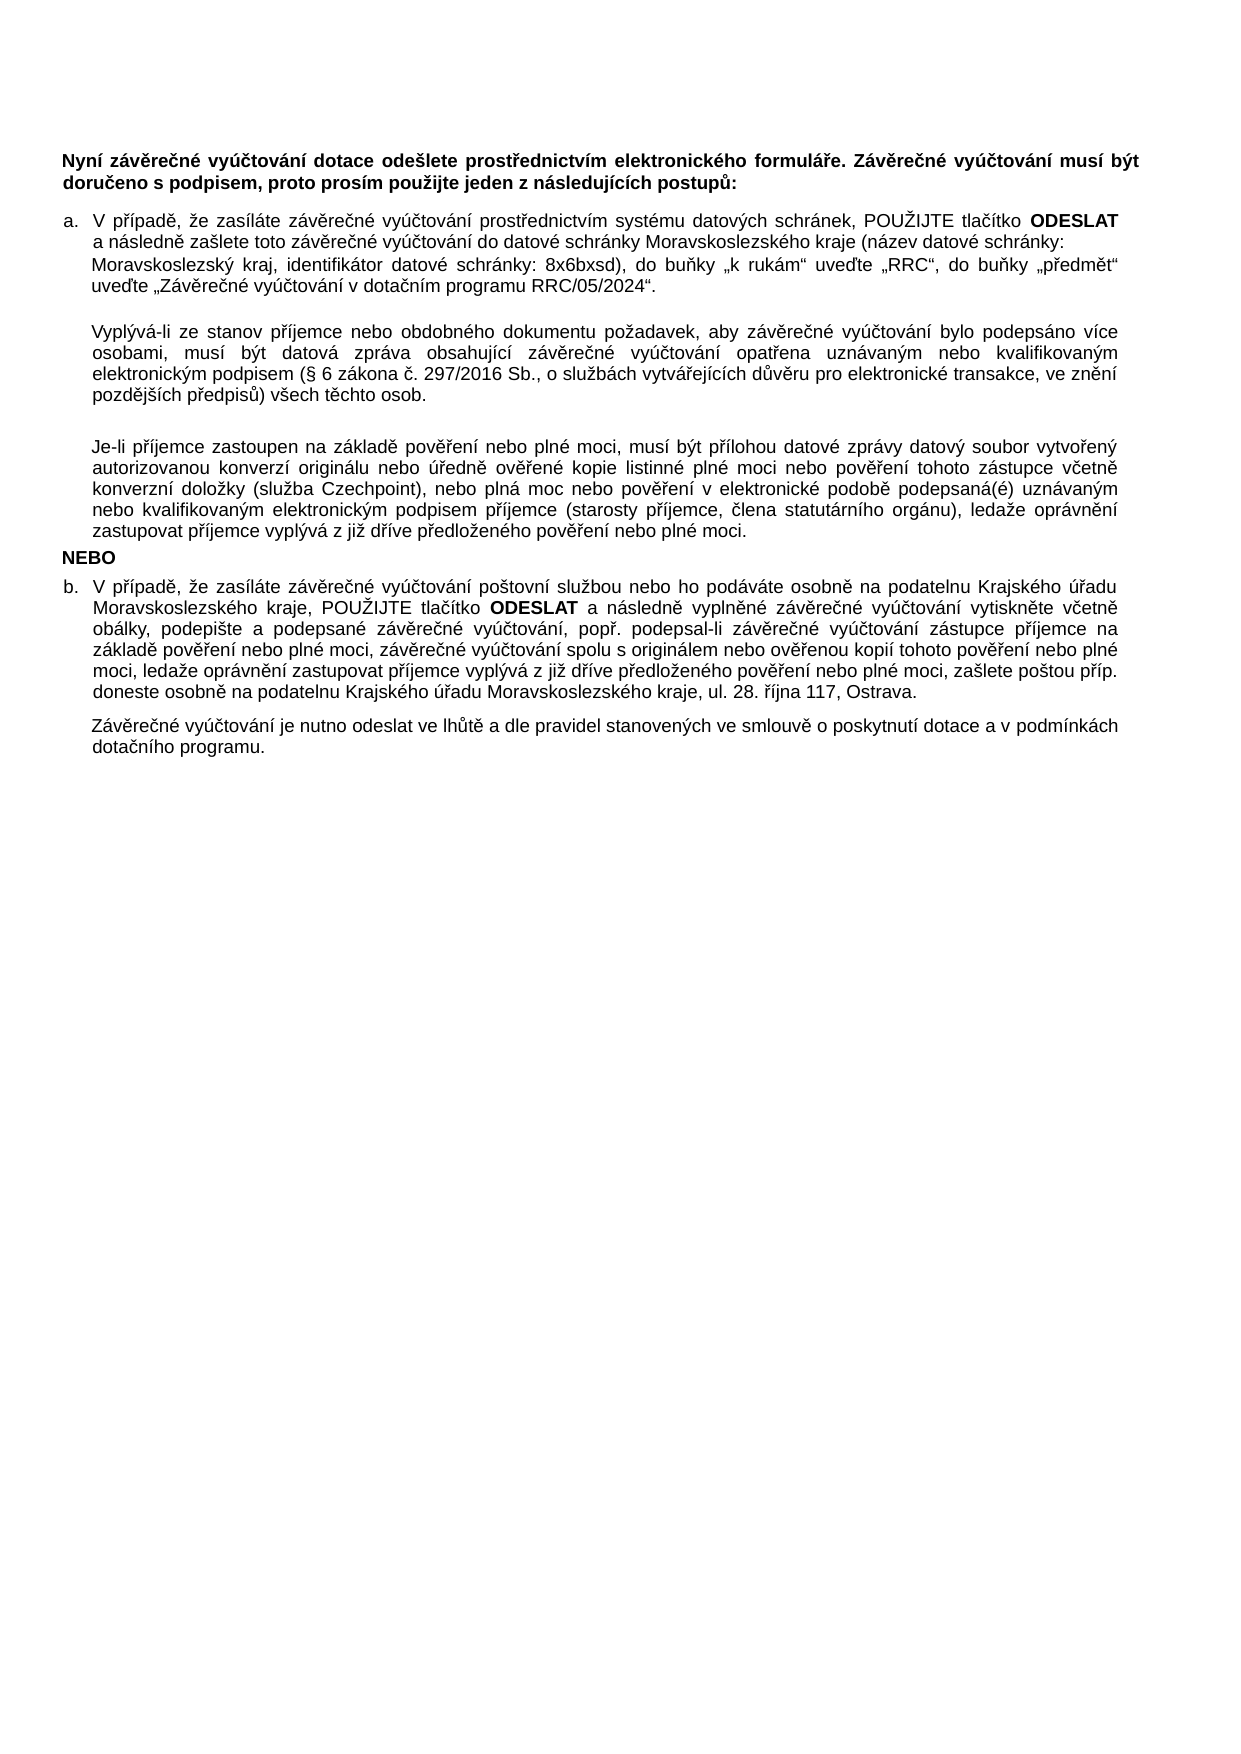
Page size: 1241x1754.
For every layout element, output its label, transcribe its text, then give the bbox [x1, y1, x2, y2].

text Je-li příjemce zastoupen na základě pověření nebo plné moci, musí být přílohou datové zprávy datový soubor vytvořený autorizovanou konverzí originálu nebo úředně ověřené kopie listinné plné moci nebo pověření tohoto zástupce včetně konverzní doložky (služba Czechpoint), nebo plná moc nebo pověření v elektronické podobě podepsaná(é) uznávaným nebo kvalifikovaným elektronickým podpisem příjemce (starosty příjemce, člena statutárního orgánu), ledaže oprávnění zastupovat příjemce vyplývá z již dříve předloženého pověření nebo plné moci. [91, 437, 1118, 542]
text Nyní závěrečné vyúčtování dotace odešlete prostřednictvím elektronického formuláře. Závěrečné vyúčtování musí být doručeno s podpisem, proto prosím použijte jeden z následujících postupů: [62, 150, 1140, 194]
list V případě, že zasíláte závěrečné vyúčtování poštovní službou nebo ho podáváte osobně na podatelnu Krajského úřadu Moravskoslezského kraje, POUŽIJTE tlačítko ODESLAT a následně vyplněné závěrečné vyúčtování vytiskněte včetně obálky, podepište a podepsané závěrečné vyúčtování, popř. podepsal-li závěrečné vyúčtování zástupce příjemce na základě pověření nebo plné moci, závěrečné vyúčtování spolu s originálem nebo ověřenou kopií tohoto pověření nebo plné moci, ledaže oprávnění zastupovat příjemce vyplývá z již dříve předloženého pověření nebo plné moci, zašlete poštou příp. doneste osobně na podatelnu Krajského úřadu Moravskoslezského kraje, ul. 28. října 117, Ostrava. [63, 576, 1118, 702]
text Vyplývá-li ze stanov příjemce nebo obdobného dokumentu požadavek, aby závěrečné vyúčtování bylo podepsáno více osobami, musí být datová zpráva obsahující závěrečné vyúčtování opatřena uznávaným nebo kvalifikovaným elektronickým podpisem (§ 6 zákona č. 297/2016 Sb., o službách vytvářejících důvěru pro elektronické transakce, ve znění pozdějších předpisů) všech těchto osob. [91, 322, 1118, 406]
text Moravskoslezský kraj, identifikátor datové schránky: 8x6bxsd), do buňky „k rukám“ uveďte „RRC“, do buňky „předmět“ uveďte „Závěrečné vyúčtování v dotačním programu RRC/05/2024“. [91, 254, 1118, 296]
text NEBO [62, 547, 1140, 568]
text Závěrečné vyúčtování je nutno odeslat ve lhůtě a dle pravidel stanovených ve smlouvě o poskytnutí dotace a v podmínkách dotačního programu. [91, 716, 1118, 758]
list V případě, že zasíláte závěrečné vyúčtování prostřednictvím systému datových schránek, POUŽIJTE tlačítko ODESLAT a následně zašlete toto závěrečné vyúčtování do datové schránky Moravskoslezského kraje (název datové schránky: [63, 211, 1118, 252]
